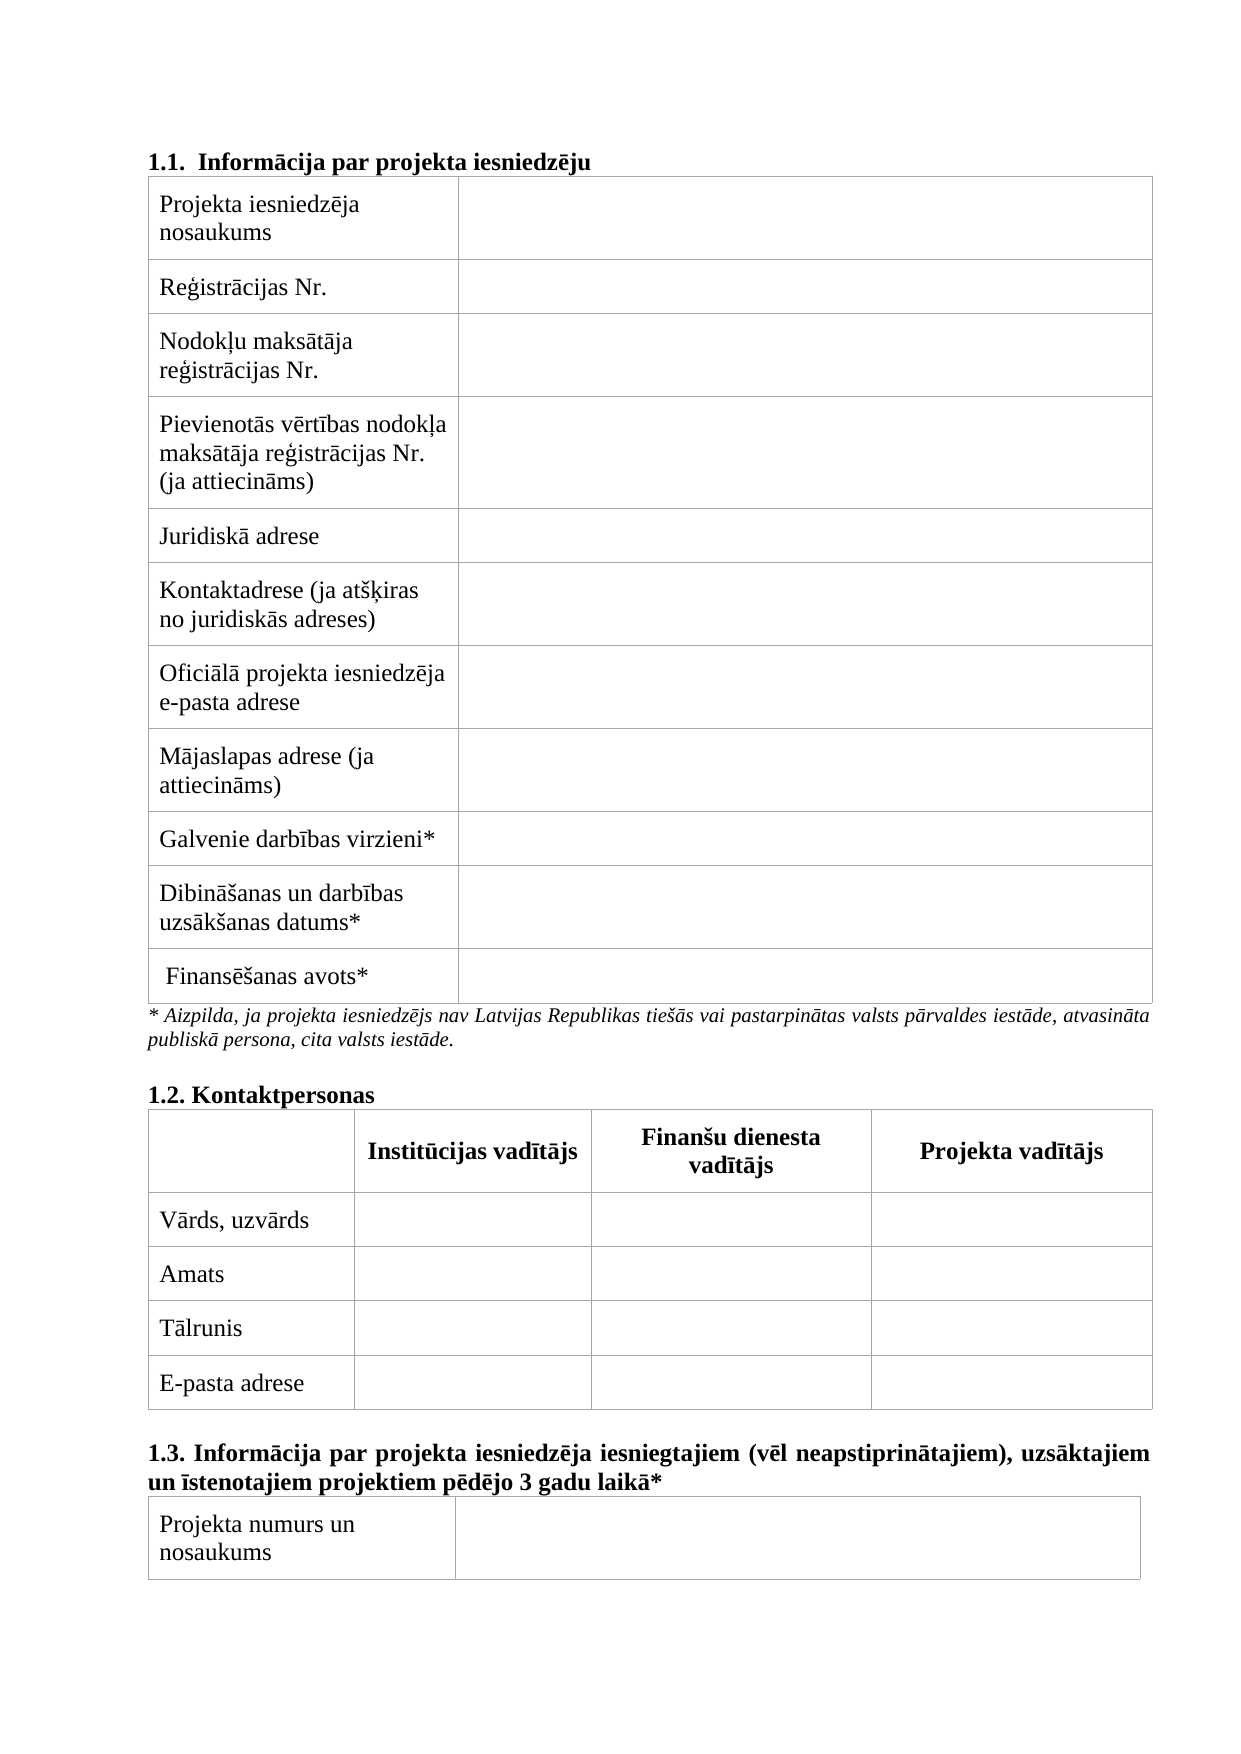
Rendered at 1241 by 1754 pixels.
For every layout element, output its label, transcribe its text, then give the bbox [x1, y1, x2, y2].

table_cell [355, 1193, 591, 1246]
table_header Finanšu dienesta vadītājs [592, 1110, 871, 1192]
table_cell Reģistrācijas Nr. [149, 260, 458, 313]
table_header Projekta numurs un nosaukums [149, 1497, 455, 1579]
text 1.3. Informācija par projekta iesniedzēja iesniegtajiem (vēl neapstiprinātajiem), uzsāktajiem un īstenotajiem projektiem pēdējo 3 gadu laikā* [148, 1438, 1152, 1496]
table_cell Vārds, uzvārds [149, 1193, 354, 1246]
table_cell [459, 260, 1152, 313]
table_cell [459, 812, 1152, 865]
table_cell [872, 1301, 1152, 1354]
table_cell Amats [149, 1247, 354, 1300]
text 1.1. Informācija par projekta iesniedzēju [148, 147, 1152, 176]
table_cell E-pasta adrese [149, 1356, 354, 1409]
table_cell [592, 1301, 871, 1354]
table_cell Oficiālā projekta iesniedzēja e-pasta adrese [149, 646, 458, 728]
table_cell [355, 1247, 591, 1300]
table_cell Galvenie darbības virzieni* [149, 812, 458, 865]
table_cell Dibināšanas un darbības uzsākšanas datums* [149, 866, 458, 948]
table_cell [459, 646, 1152, 728]
table_cell [872, 1247, 1152, 1300]
table_cell Pievienotās vērtības nodokļa maksātāja reģistrācijas Nr. (ja attiecināms) [149, 397, 458, 508]
table_cell [459, 866, 1152, 948]
table_header [459, 177, 1152, 259]
table_cell [592, 1193, 871, 1246]
table_cell [459, 949, 1152, 1003]
table_cell [459, 729, 1152, 811]
table_cell [459, 314, 1152, 396]
table_header [456, 1497, 1140, 1579]
table_cell [355, 1301, 591, 1354]
text * Aizpilda, ja projekta iesniedzējs nav Latvijas Republikas tiešās vai pastarpinātas valsts pārvaldes iestāde, atvasināta publiskā persona, cita valsts iestāde. [148, 1004, 1152, 1051]
table_cell [872, 1193, 1152, 1246]
table_header Institūcijas vadītājs [355, 1110, 591, 1192]
table_header [149, 1110, 354, 1192]
table_cell [459, 397, 1152, 508]
table_cell Kontaktadrese (ja atšķiras no juridiskās adreses) [149, 563, 458, 645]
table_cell Mājaslapas adrese (ja attiecināms) [149, 729, 458, 811]
table_cell Finansēšanas avots* [149, 949, 458, 1003]
table_cell [355, 1356, 591, 1409]
table_cell Tālrunis [149, 1301, 354, 1354]
table_cell [872, 1356, 1152, 1409]
table_cell Nodokļu maksātāja reģistrācijas Nr. [149, 314, 458, 396]
text 1.2. Kontaktpersonas [148, 1080, 1152, 1109]
table_cell [459, 509, 1152, 562]
table_header Projekta vadītājs [872, 1110, 1152, 1192]
table_cell [459, 563, 1152, 645]
table_cell [592, 1356, 871, 1409]
table_cell Juridiskā adrese [149, 509, 458, 562]
table_cell [592, 1247, 871, 1300]
table_header Projekta iesniedzēja nosaukums [149, 177, 458, 259]
